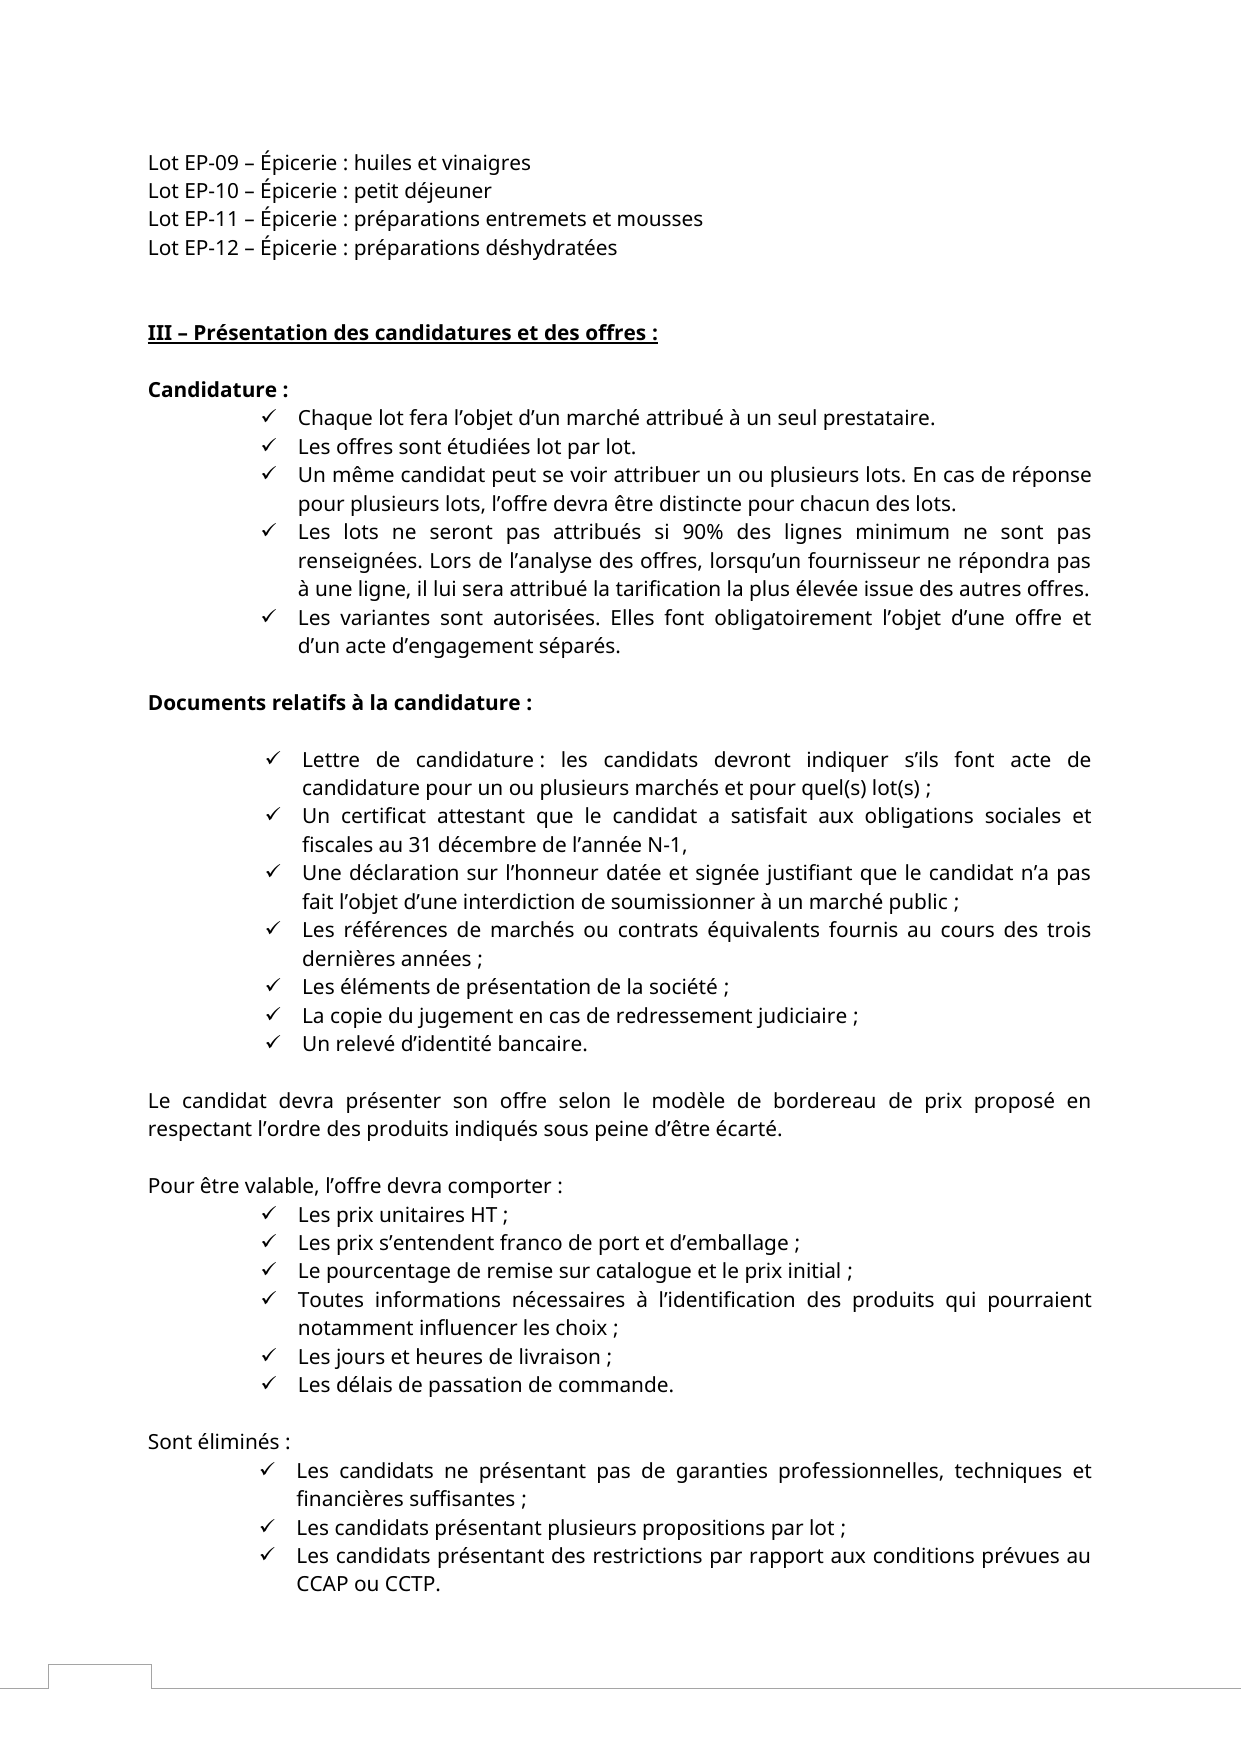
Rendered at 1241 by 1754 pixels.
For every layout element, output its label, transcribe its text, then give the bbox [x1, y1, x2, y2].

list Les jours et heures de livraison ; [260, 1342, 1093, 1370]
list Les éléments de présentation de la société ; [264, 972, 1093, 1001]
text Candidature : [148, 375, 1093, 403]
text Lot EP-10 – Épicerie : petit déjeuner [148, 176, 1093, 204]
list Les prix s’entendent franco de port et d’emballage ; [260, 1228, 1093, 1257]
list La copie du jugement en cas de redressement judiciaire ; [264, 1001, 1093, 1029]
list Un certificat attestant que le candidat a satisfait aux obligations sociales et fiscales au 31 décembre de l’année N-1, [264, 802, 1093, 858]
list Une déclaration sur l’honneur datée et signée justifiant que le candidat n’a pas fait l’objet d’une interdiction de soumissionner à un marché public ; [264, 858, 1093, 915]
list Un même candidat peut se voir attribuer un ou plusieurs lots. En cas de réponse pour plusieurs lots, l’offre devra être distincte pour chacun des lots. [260, 460, 1093, 517]
list Un relevé d’identité bancaire. [264, 1029, 1093, 1058]
list Le pourcentage de remise sur catalogue et le prix initial ; [260, 1257, 1093, 1285]
text Pour être valable, l’offre devra comporter : [148, 1171, 1093, 1200]
list Lettre de candidature : les candidats devront indiquer s’ils font acte de candidature pour un ou plusieurs marchés et pour quel(s) lot(s) ; [264, 745, 1093, 802]
text Lot EP-09 – Épicerie : huiles et vinaigres [148, 148, 1093, 176]
list Les offres sont étudiées lot par lot. [260, 432, 1093, 460]
list Les lots ne seront pas attribués si 90% des lignes minimum ne sont pas renseignées. Lors de l’analyse des offres, lorsqu’un fournisseur ne répondra pas à une ligne, il lui sera attribué la tarification la plus élevée issue des autres offres. [260, 517, 1093, 603]
list Les candidats ne présentant pas de garanties professionnelles, techniques et financières suffisantes ; [259, 1456, 1093, 1513]
text Le candidat devra présenter son offre selon le modèle de bordereau de prix proposé en respectant l’ordre des produits indiqués sous peine d’être écarté. [148, 1086, 1093, 1143]
list Les variantes sont autorisées. Elles font obligatoirement l’objet d’une offre et d’un acte d’engagement séparés. [260, 603, 1093, 659]
list Les candidats présentant plusieurs propositions par lot ; [259, 1513, 1093, 1541]
list Les références de marchés ou contrats équivalents fournis au cours des trois dernières années ; [264, 915, 1093, 972]
text Sont éliminés : [148, 1427, 1093, 1456]
text III – Présentation des candidatures et des offres : [148, 318, 1093, 347]
text Lot EP-12 – Épicerie : préparations déshydratées [148, 233, 1093, 261]
list Les délais de passation de commande. [260, 1370, 1093, 1399]
text Lot EP-11 – Épicerie : préparations entremets et mousses [148, 204, 1093, 233]
list Toutes informations nécessaires à l’identification des produits qui pourraient notamment influencer les choix ; [260, 1285, 1093, 1342]
list Les prix unitaires HT ; [260, 1200, 1093, 1228]
list Chaque lot fera l’objet d’un marché attribué à un seul prestataire. [260, 403, 1093, 432]
list Les candidats présentant des restrictions par rapport aux conditions prévues au CCAP ou CCTP. [259, 1541, 1093, 1598]
text Documents relatifs à la candidature : [148, 688, 1093, 716]
